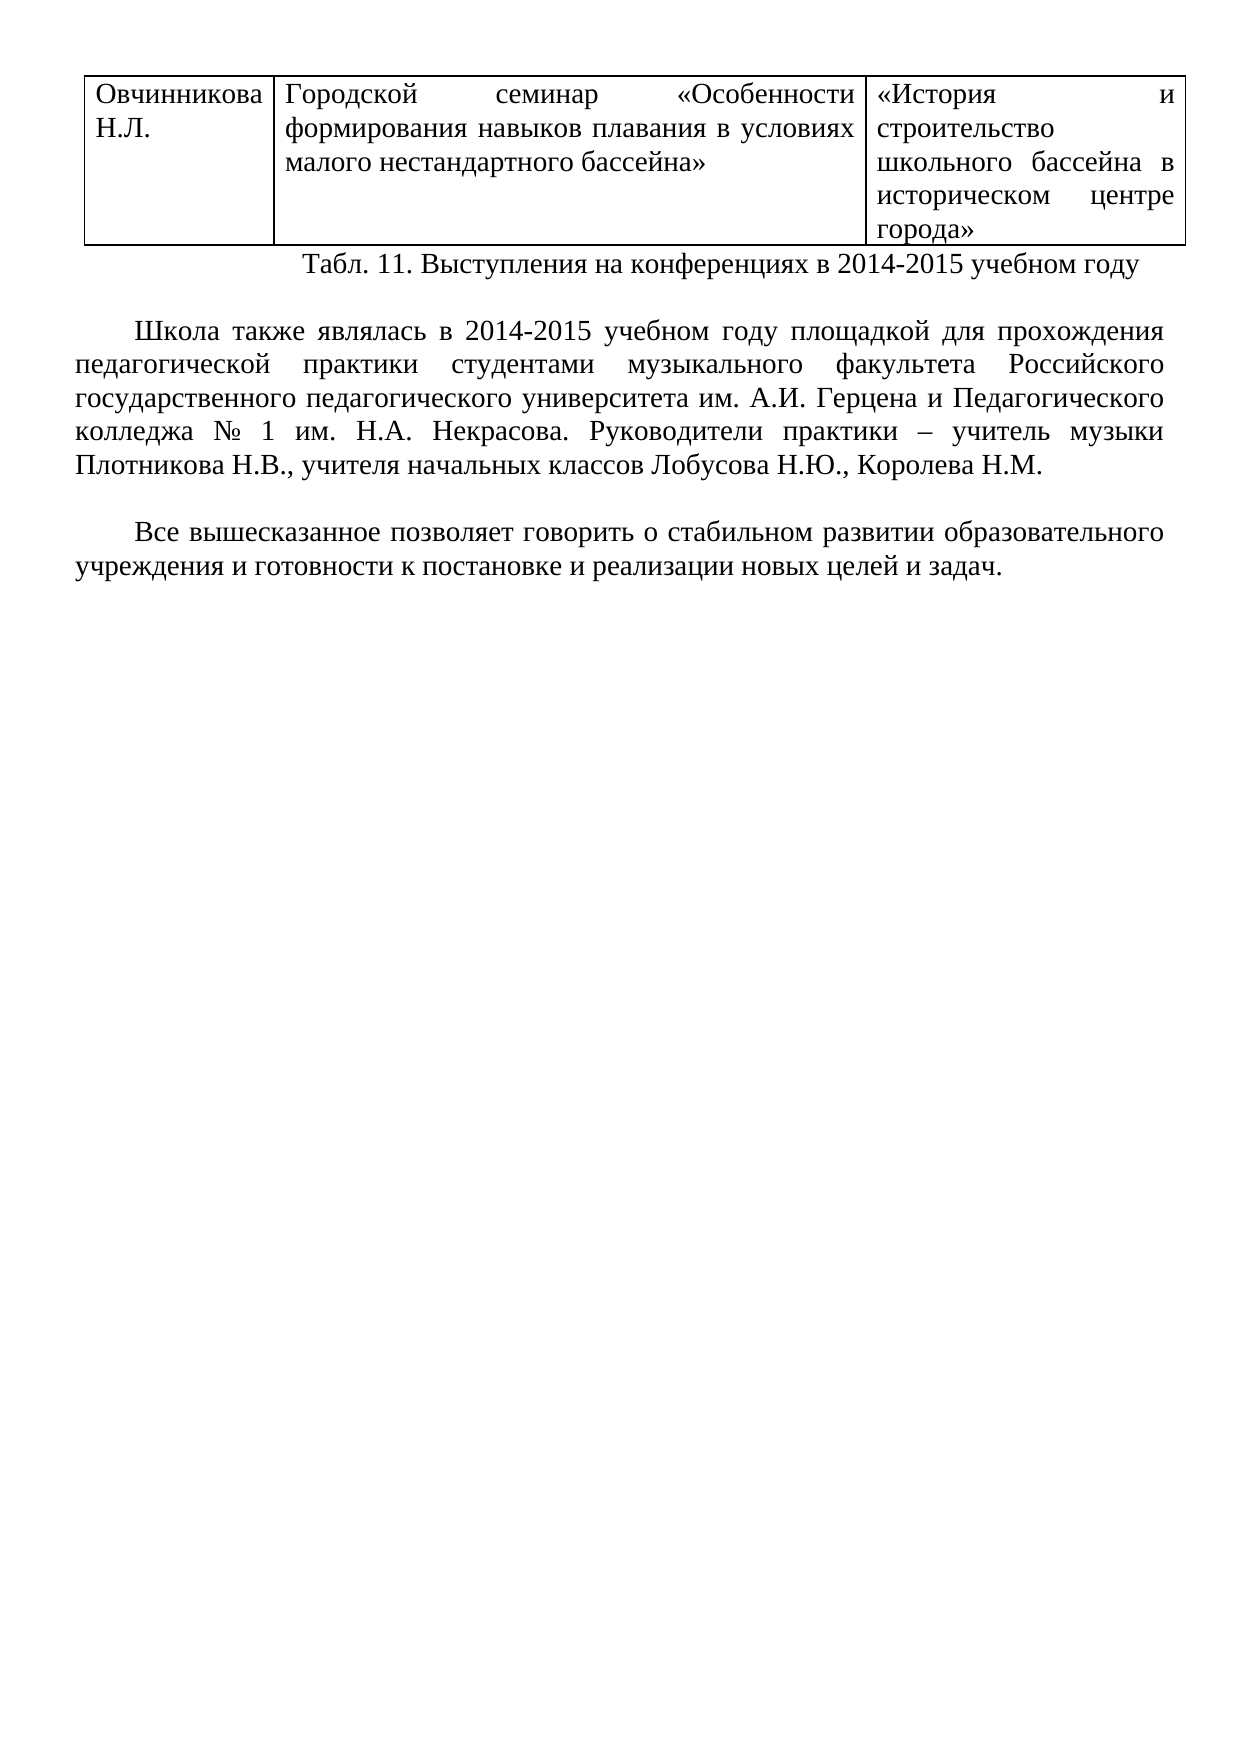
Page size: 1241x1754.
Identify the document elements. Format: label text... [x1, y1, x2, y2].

text Школа также являлась в 2014-2015 учебном году площадкой для прохождения педагогической практики студентами музыкального факультета Российского государственного педагогического университета им. А.И. Герцена и Педагогического колледжа № 1 им. Н.А. Некрасова. Руководители практики – учитель музыки Плотникова Н.В., учителя начальных классов Лобусова Н.Ю., Королева Н.М. [75, 313, 1165, 481]
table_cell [275, 77, 865, 244]
text Табл. 11. Выступления на конференциях в 2014-2015 учебном году [277, 246, 1165, 279]
table_cell Овчинникова Н.Л. [85, 77, 273, 244]
table_cell «История и строительство школьного бассейна в историческом центре города» [867, 77, 1185, 244]
text Все вышесказанное позволяет говорить о стабильном развитии образовательного учреждения и готовности к постановке и реализации новых целей и задач. [75, 514, 1165, 581]
